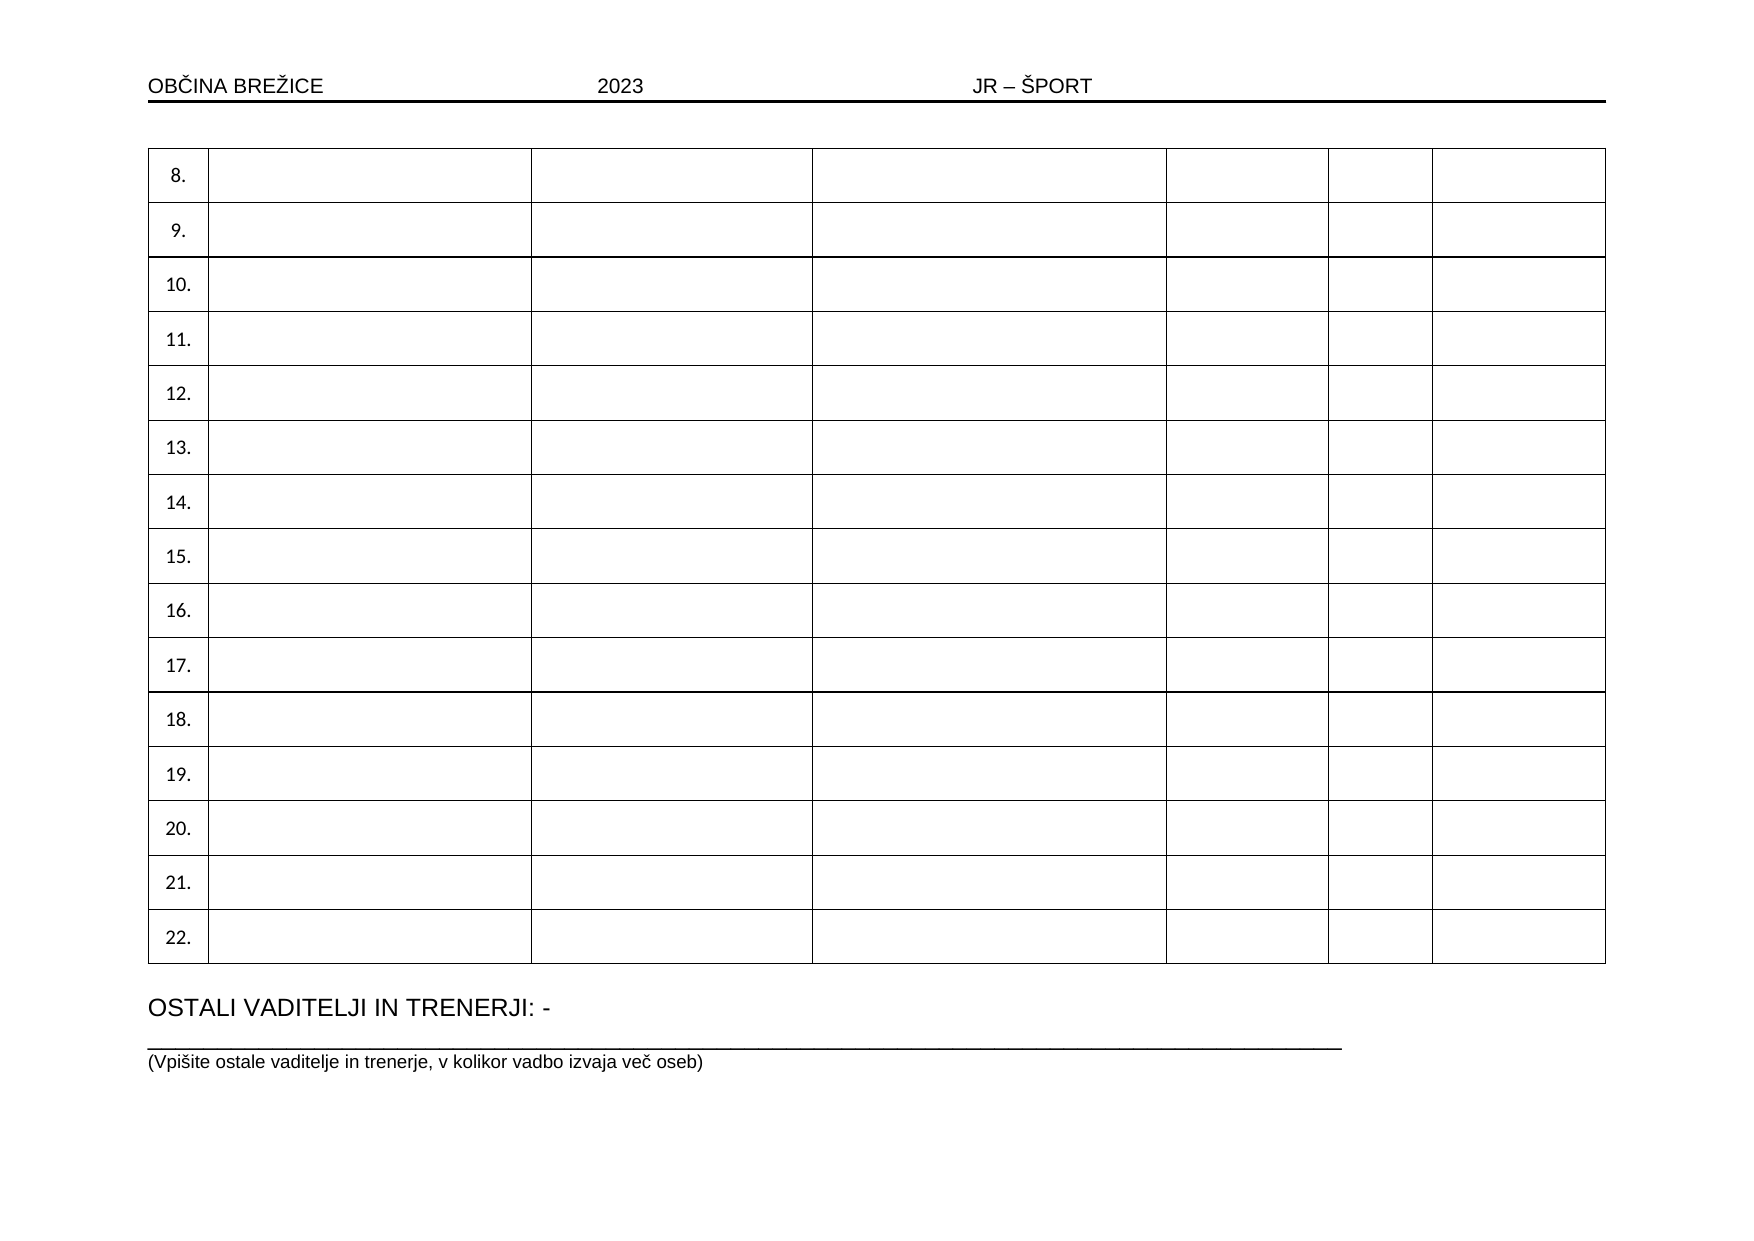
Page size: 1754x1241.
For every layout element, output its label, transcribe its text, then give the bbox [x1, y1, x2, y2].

table_cell [813, 149, 1166, 202]
table_cell [813, 584, 1166, 637]
table_cell [532, 584, 812, 637]
table_cell [813, 203, 1166, 256]
table_cell [209, 747, 531, 800]
table_cell [1167, 366, 1328, 419]
table_cell [1329, 801, 1432, 854]
table_cell [1433, 203, 1605, 256]
table_cell [1167, 475, 1328, 528]
table_cell [813, 747, 1166, 800]
table_cell [1329, 638, 1432, 691]
table_cell [813, 801, 1166, 854]
table_cell [1433, 529, 1605, 583]
table_cell [532, 203, 812, 256]
table_cell [813, 258, 1166, 311]
table_cell [1167, 638, 1328, 691]
table_cell [1433, 693, 1605, 746]
table_cell [532, 149, 812, 202]
table_cell [532, 475, 812, 528]
table_cell [1167, 529, 1328, 583]
table_cell [1329, 149, 1432, 202]
table_cell [532, 856, 812, 909]
table_cell 13. [149, 421, 208, 474]
table_cell [209, 801, 531, 854]
table_cell [1433, 856, 1605, 909]
table_cell [532, 258, 812, 311]
table_cell [1167, 149, 1328, 202]
table_cell [209, 584, 531, 637]
table_cell [1167, 312, 1328, 365]
table_cell [532, 693, 812, 746]
table_cell [1329, 584, 1432, 637]
table_cell [813, 638, 1166, 691]
table_cell 15. [149, 529, 208, 583]
table_cell [1433, 910, 1605, 963]
table_cell [209, 475, 531, 528]
table_cell [209, 529, 531, 583]
table_cell [1167, 910, 1328, 963]
table_cell [813, 475, 1166, 528]
table_cell [1167, 203, 1328, 256]
table_cell [532, 910, 812, 963]
table_cell 9. [149, 203, 208, 256]
table_cell [1167, 693, 1328, 746]
table_cell [1433, 584, 1605, 637]
table_cell [813, 910, 1166, 963]
table_cell [209, 421, 531, 474]
table_cell [1433, 149, 1605, 202]
table_cell 11. [149, 312, 208, 365]
table_cell [1329, 856, 1432, 909]
table_cell [209, 203, 531, 256]
table_cell [532, 312, 812, 365]
table_cell [1167, 258, 1328, 311]
table_cell [1167, 747, 1328, 800]
table_cell [1433, 801, 1605, 854]
table_cell [532, 421, 812, 474]
table_cell [532, 529, 812, 583]
table_cell [532, 638, 812, 691]
table_cell 22. [149, 910, 208, 963]
text OSTALI VADITELJI IN TRENERJI: ______________________________________________________________________________________ [148, 993, 1606, 1051]
table_cell [1329, 421, 1432, 474]
table_cell [209, 856, 531, 909]
table_cell [813, 693, 1166, 746]
table_cell [1329, 693, 1432, 746]
table_cell [532, 366, 812, 419]
table_cell [1433, 312, 1605, 365]
table_cell [813, 856, 1166, 909]
table_cell [1167, 584, 1328, 637]
table_cell [1433, 638, 1605, 691]
table_cell [813, 421, 1166, 474]
table_cell [1433, 747, 1605, 800]
table_cell 17. [149, 638, 208, 691]
table_cell 14. [149, 475, 208, 528]
table_cell 12. [149, 366, 208, 419]
table_cell [209, 638, 531, 691]
table_cell [209, 910, 531, 963]
table_cell [1433, 366, 1605, 419]
table_cell [209, 693, 531, 746]
table_cell [1167, 421, 1328, 474]
table_cell [1167, 856, 1328, 909]
table_cell 18. [149, 693, 208, 746]
table_cell [1433, 421, 1605, 474]
table_cell [1329, 312, 1432, 365]
table_cell [209, 258, 531, 311]
table_cell 20. [149, 801, 208, 854]
table_cell 19. [149, 747, 208, 800]
text (Vpišite ostale vaditelje in trenerje, v kolikor vadbo izvaja več oseb) [148, 1051, 1606, 1072]
table_cell 16. [149, 584, 208, 637]
table_cell [1433, 475, 1605, 528]
table_cell [1329, 258, 1432, 311]
table_cell [209, 149, 531, 202]
table_cell [1167, 801, 1328, 854]
table_cell [532, 747, 812, 800]
table_cell 21. [149, 856, 208, 909]
table_cell [813, 366, 1166, 419]
table_cell [209, 366, 531, 419]
table_cell [1329, 366, 1432, 419]
table_cell [1433, 258, 1605, 311]
table_cell [1329, 203, 1432, 256]
table_cell [813, 312, 1166, 365]
table_cell [532, 801, 812, 854]
table_cell 8. [149, 149, 208, 202]
table_cell [1329, 529, 1432, 583]
table_cell [1329, 747, 1432, 800]
table_cell [1329, 475, 1432, 528]
table_cell [209, 312, 531, 365]
table_cell [1329, 910, 1432, 963]
table_cell [813, 529, 1166, 583]
table_cell 10. [149, 258, 208, 311]
